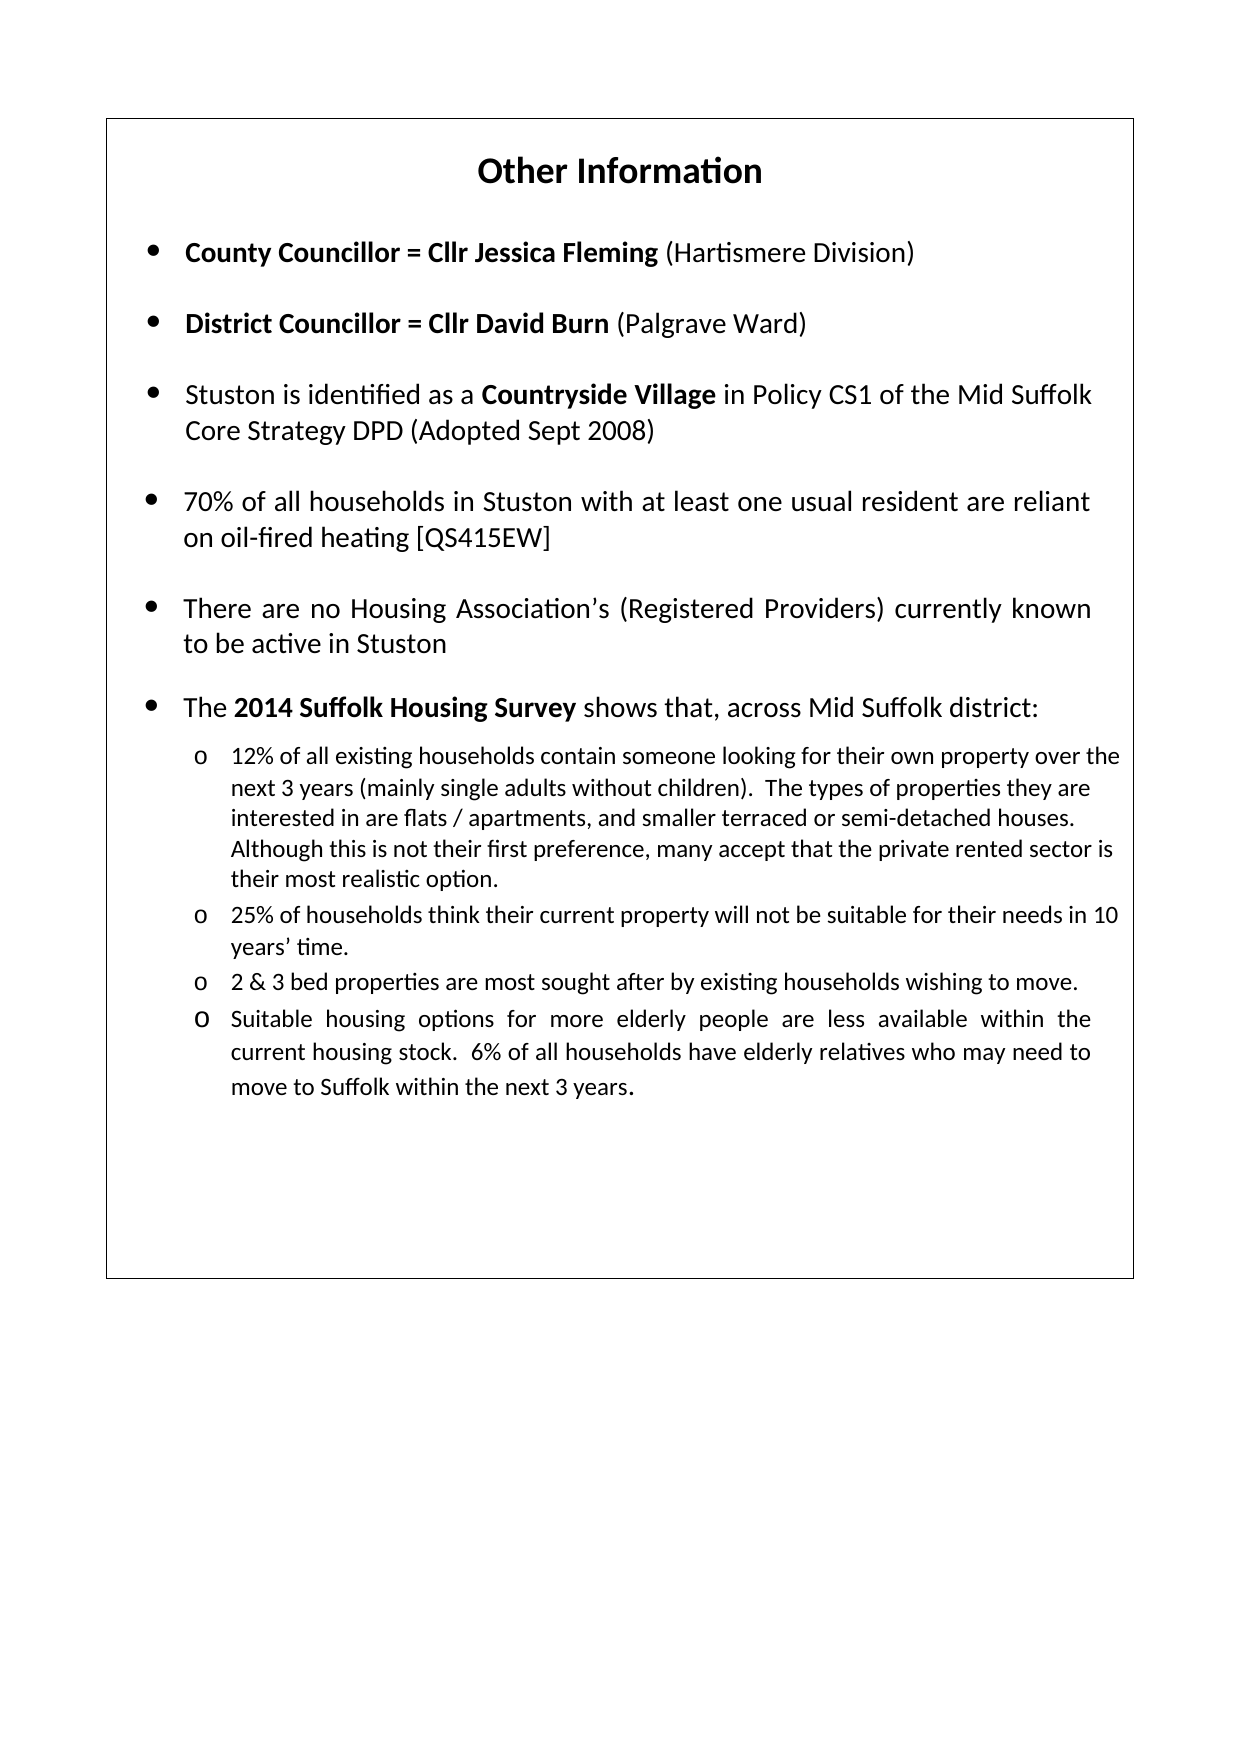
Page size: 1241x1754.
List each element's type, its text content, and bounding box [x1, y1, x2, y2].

table_header Other Information County Councillor = Cllr Jessica Fleming (Hartismere Division) District Councillor = Cllr David Burn (Palgrave Ward) Stuston is identified as a Countryside Village in Policy CS1 of the Mid Suffolk Core Strategy DPD (Adopted Sept 2008) 70% of all households in Stuston with at least one usual resident are reliant on oil-fired heating [QS415EW] There are no Housing Association’s (Registered Providers) currently known to be active in Stuston The 2014 Suffolk Housing Survey shows that, across Mid Suffolk district: 12% of all existing households contain someone looking for their own property over the next 3 years (mainly single adults without children). The types of properties they are interested in are flats / apartments, and smaller terraced or semi-detached houses. Although this is not their first preference, many accept that the private rented sector is their most realistic option. 25% of households think their current property will not be suitable for their needs in 10 years’ time. 2 & 3 bed properties are most sought after by existing households wishing to move. Suitable housing options for more elderly people are less available within the current housing stock. 6% of all households have elderly relatives who may need to move to Suffolk within the next 3 years. [107, 119, 1133, 1278]
